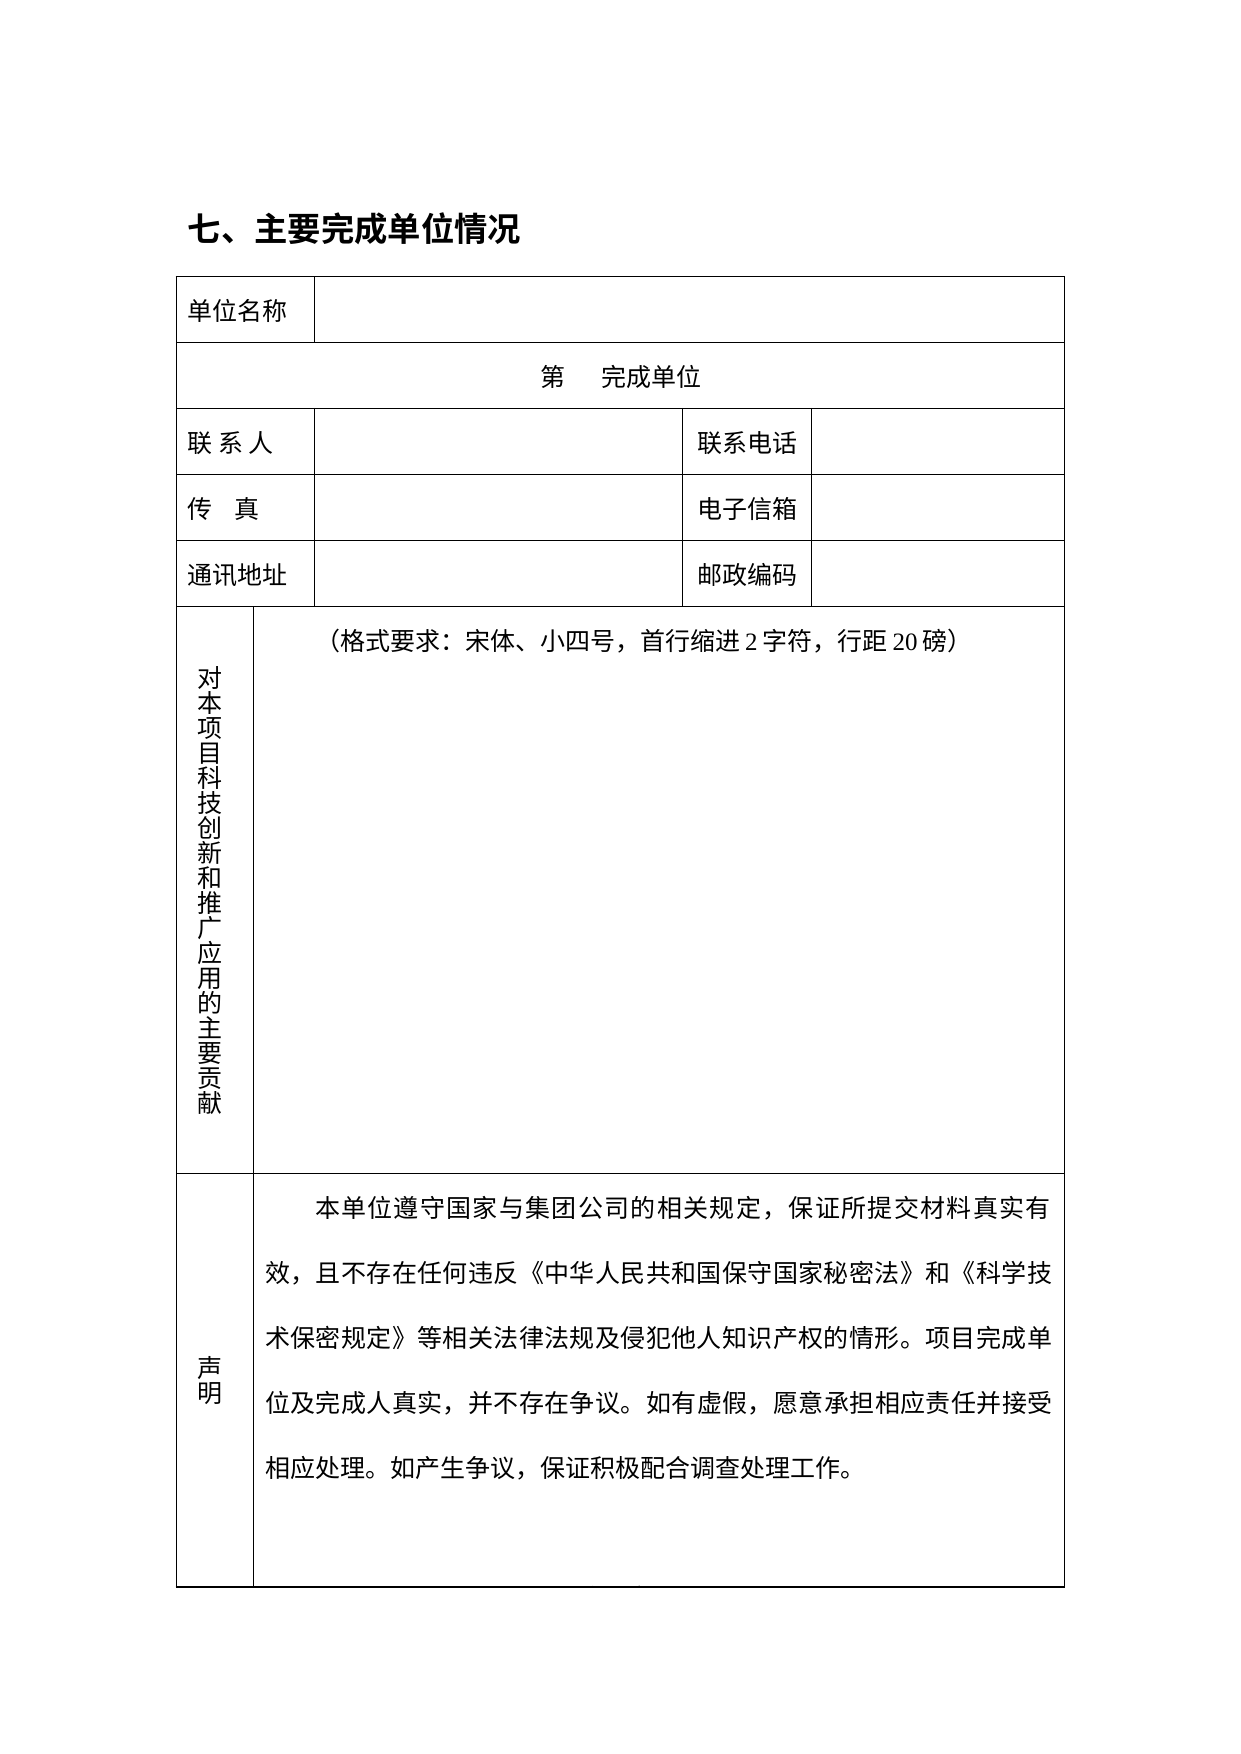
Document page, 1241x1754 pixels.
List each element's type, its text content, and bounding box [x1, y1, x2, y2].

table_cell 声明 [177, 1174, 253, 1586]
table_cell 电子信箱 [683, 475, 811, 540]
table_cell 联 系 人 [177, 409, 314, 474]
table_cell 邮政编码 [683, 541, 811, 606]
table_cell 通讯地址 [177, 541, 314, 606]
table_header 单位名称 [177, 277, 314, 342]
table_cell 传 真 [177, 475, 314, 540]
table_cell 本单位遵守国家与集团公司的相关规定，保证所提交材料真实有效，且不存在任何违反《中华人民共和国保守国家秘密法》和《科学技术保密规定》等相关法律法规及侵犯他人知识产权的情形。项目完成单位及完成人真实，并不存在争议。如有虚假，愿意承担相应责任并接受相应处理。如产生争议，保证积极配合调查处理工作。 单位盖章 年 月 日 [254, 1174, 1064, 1586]
text 七、主要完成单位情况 [187, 194, 1053, 259]
table_cell 联系电话 [683, 409, 811, 474]
table_cell [315, 409, 682, 474]
table_cell [812, 409, 1064, 474]
table_cell [315, 475, 682, 540]
table_header [315, 277, 1064, 342]
table_cell [315, 541, 682, 606]
table_cell 对本项目科技创新和推广应用的主要贡献 [177, 607, 253, 1173]
table_cell [812, 541, 1064, 606]
table_cell [812, 475, 1064, 540]
table_cell 第 完成单位 [177, 343, 1064, 408]
table_cell （格式要求：宋体、小四号，首行缩进2字符，行距20磅） [254, 607, 1064, 1173]
